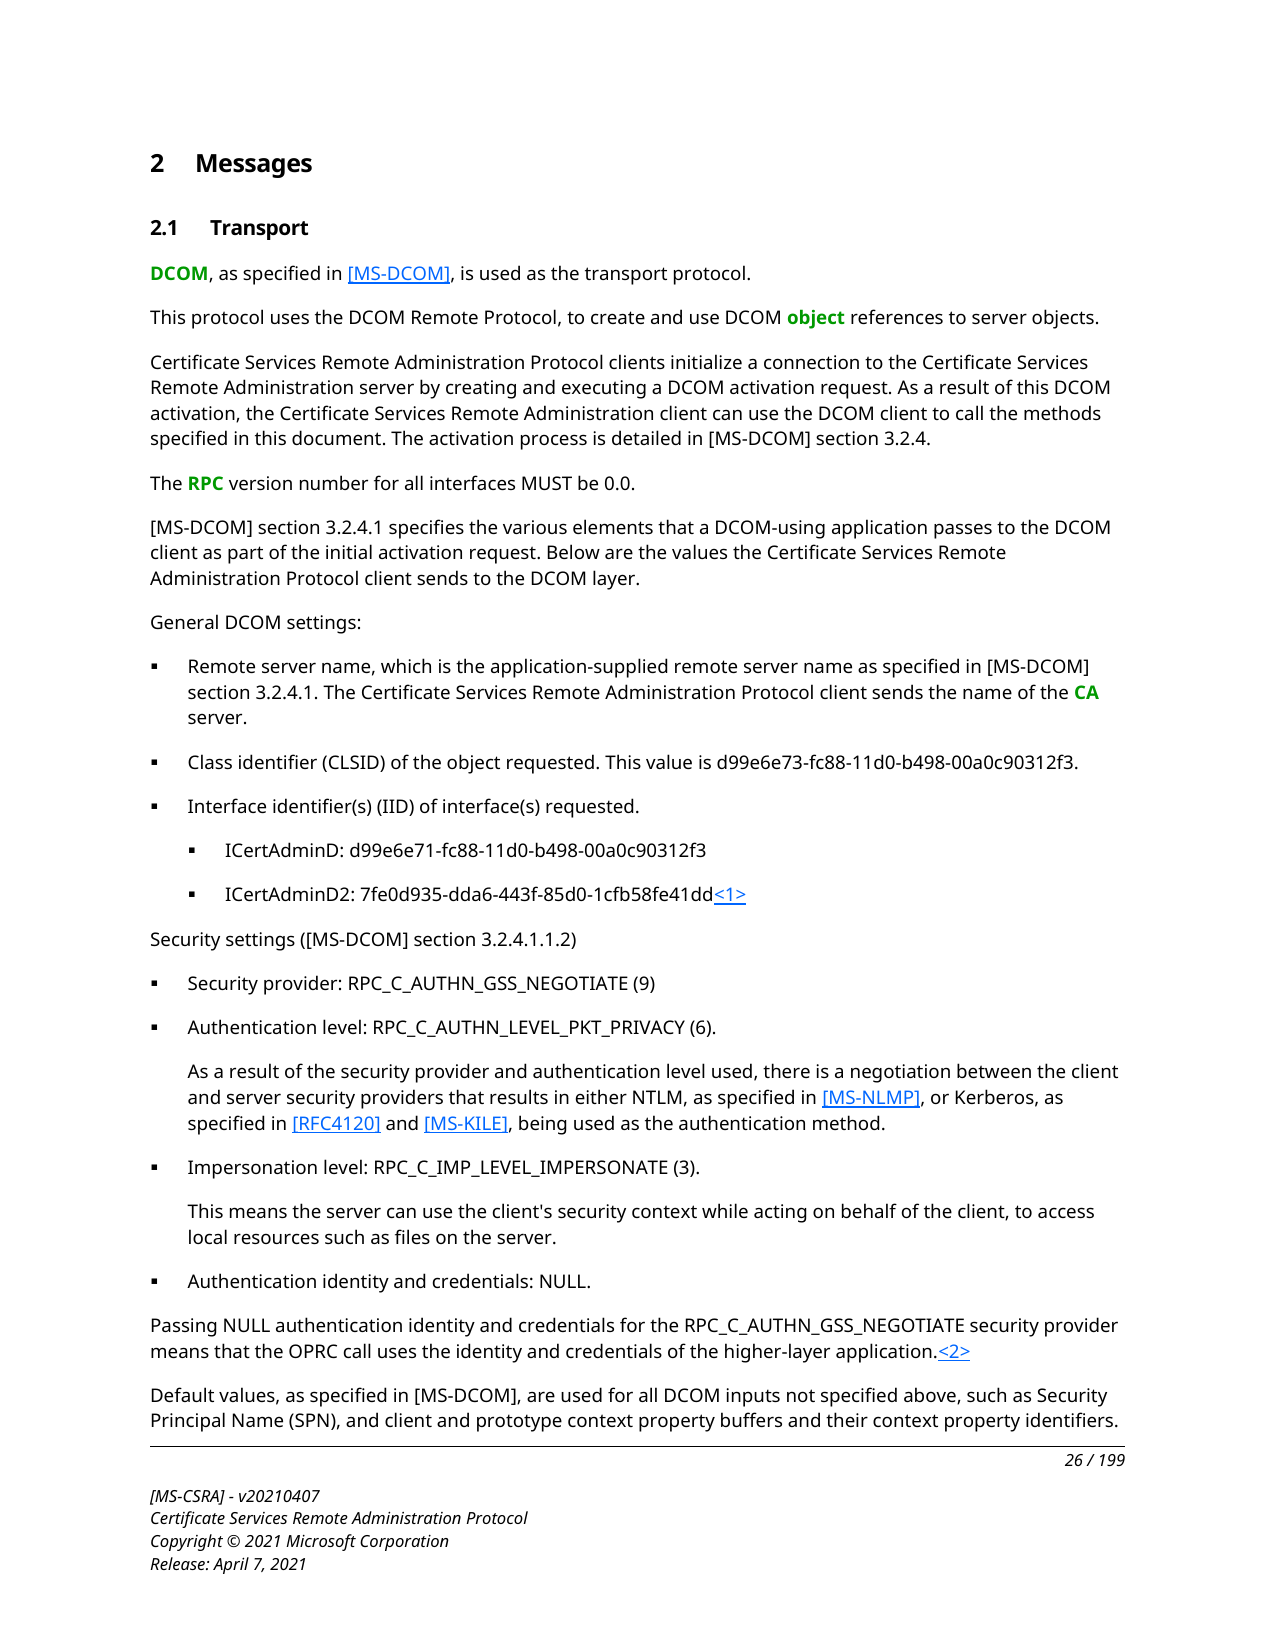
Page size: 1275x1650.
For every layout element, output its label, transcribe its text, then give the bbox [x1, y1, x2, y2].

text As a result of the security provider and authentication level used, there is a negotiation between the client and server security providers that results in either NTLM, as specified in [MS-NLMP], or Kerberos, as specified in [RFC4120] and [MS-KILE], being used as the authentication method. [187, 1059, 1125, 1135]
list Authentication identity and credentials: NULL. [150, 1268, 1125, 1294]
text Certificate Services Remote Administration Protocol clients initialize a connection to the Certificate Services Remote Administration server by creating and executing a DCOM activation request. As a result of this DCOM activation, the Certificate Services Remote Administration client can use the DCOM client to call the methods specified in this document. The activation process is detailed in [MS-DCOM] section 3.2.4. [150, 349, 1125, 451]
list Class identifier (CLSID) of the object requested. This value is d99e6e73-fc88-11d0-b498-00a0c90312f3. [150, 749, 1125, 774]
text Passing NULL authentication identity and credentials for the RPC_C_AUTHN_GSS_NEGOTIATE security provider means that the OPRC call uses the identity and credentials of the higher-layer application.<2> [150, 1312, 1125, 1363]
list Remote server name, which is the application-supplied remote server name as specified in [MS-DCOM] section 3.2.4.1. The Certificate Services Remote Administration Protocol client sends the name of the CA server. [150, 654, 1125, 730]
text [MS-DCOM] section 3.2.4.1 specifies the various elements that a DCOM-using application passes to the DCOM client as part of the initial activation request. Below are the values the Certificate Services Remote Administration Protocol client sends to the DCOM layer. [150, 514, 1125, 591]
list Authentication level: RPC_C_AUTHN_LEVEL_PKT_PRIVACY (6). [150, 1014, 1125, 1040]
text DCOM, as specified in [MS-DCOM], is used as the transport protocol. [150, 260, 1125, 286]
text This protocol uses the DCOM Remote Protocol, to create and use DCOM object references to server objects. [150, 305, 1125, 330]
list Security provider: RPC_C_AUTHN_GSS_NEGOTIATE (9) [150, 970, 1125, 996]
text Default values, as specified in [MS-DCOM], are used for all DCOM inputs not specified above, such as Security Principal Name (SPN), and client and prototype context property buffers and their context property identifiers. [150, 1382, 1125, 1433]
subtitle Messages [150, 146, 1125, 180]
list ICertAdminD: d99e6e71-fc88-11d0-b498-00a0c90312f3 [187, 837, 1125, 863]
text Security settings ([MS-DCOM] section 3.2.4.1.1.2) [150, 926, 1125, 952]
text The RPC version number for all interfaces MUST be 0.0. [150, 470, 1125, 495]
list ICertAdminD2: 7fe0d935-dda6-443f-85d0-1cfb58fe41dd<1> [187, 882, 1125, 907]
list Impersonation level: RPC_C_IMP_LEVEL_IMPERSONATE (3). [150, 1154, 1125, 1180]
text This means the server can use the client's security context while acting on behalf of the client, to access local resources such as files on the server. [187, 1198, 1125, 1249]
subtitle Transport [150, 213, 1125, 242]
list Interface identifier(s) (IID) of interface(s) requested. [150, 793, 1125, 819]
text General DCOM settings: [150, 609, 1125, 635]
